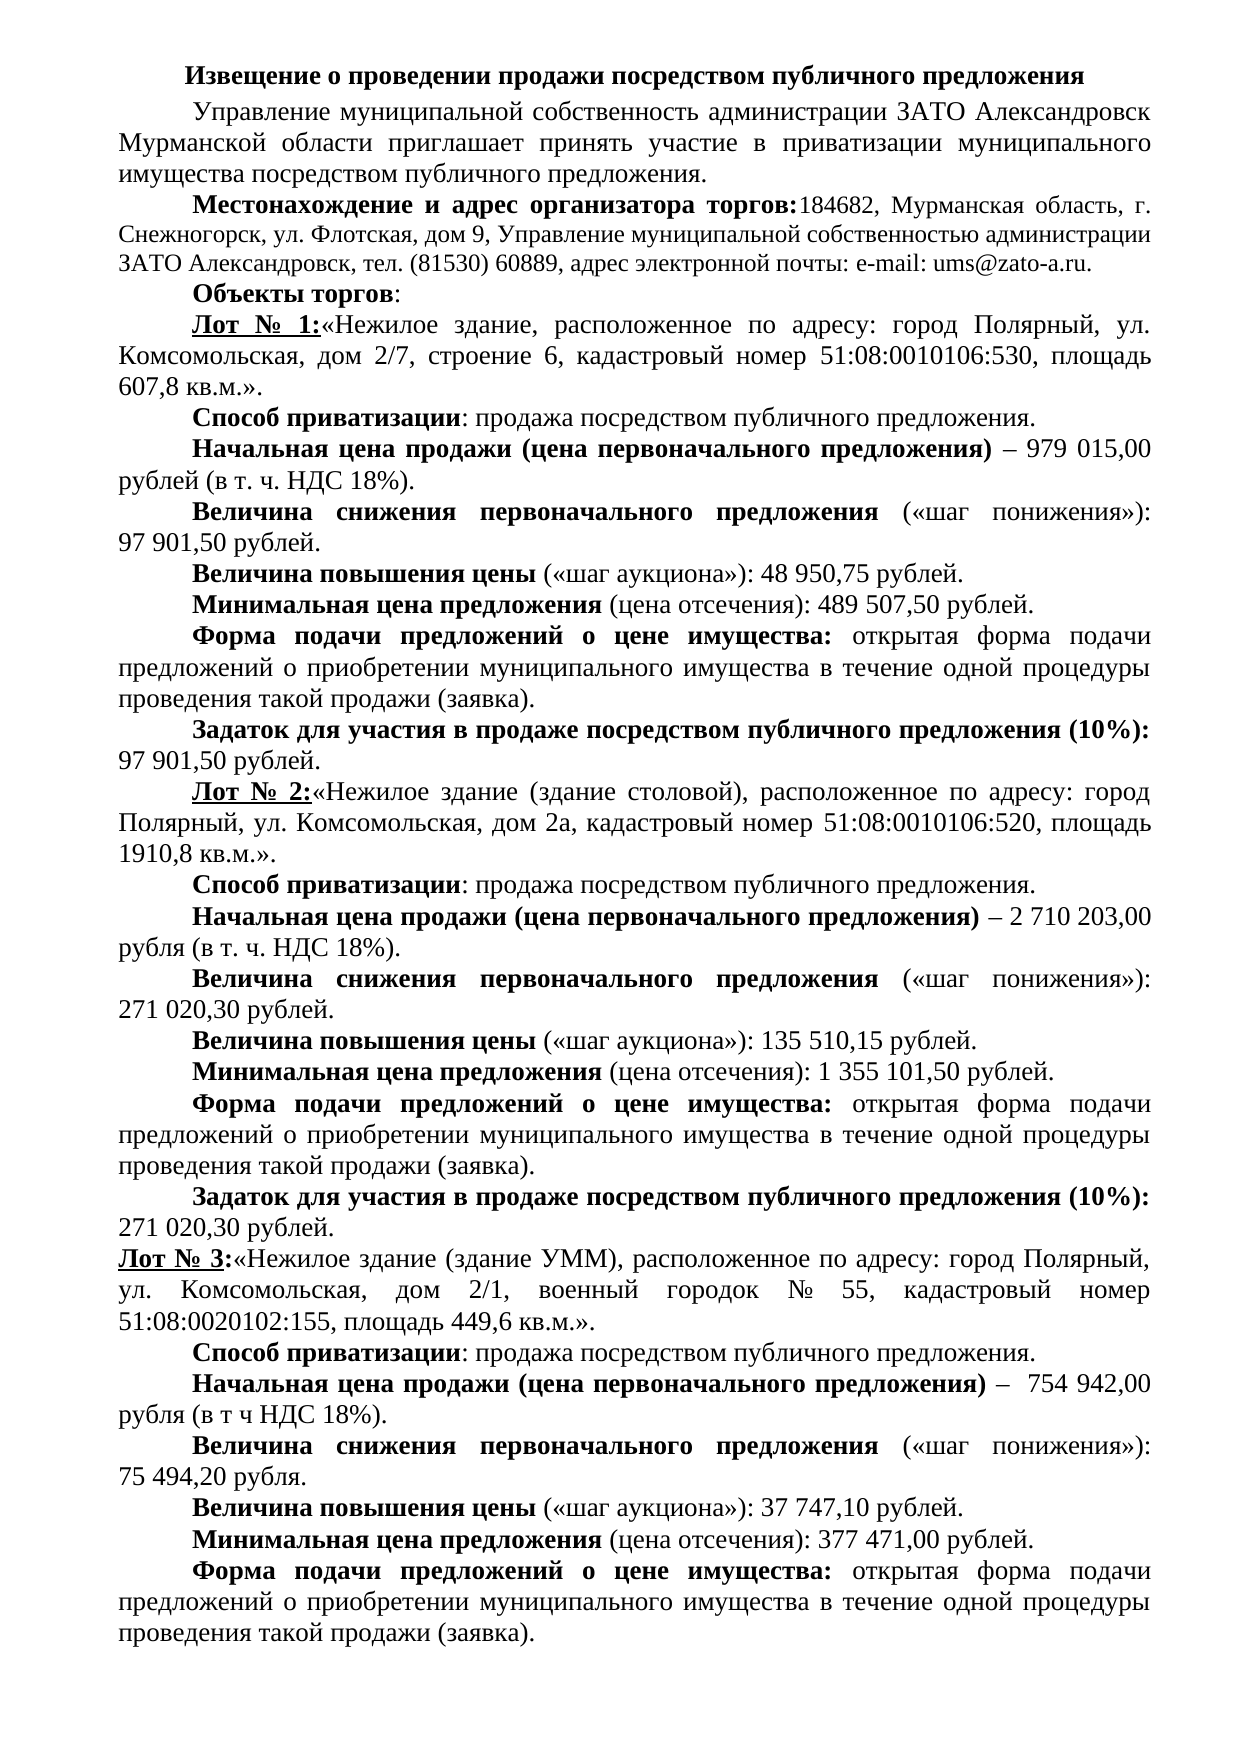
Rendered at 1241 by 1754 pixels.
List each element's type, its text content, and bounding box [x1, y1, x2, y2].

text Объекты торгов: [118, 277, 1152, 308]
text Величина снижения первоначального предложения («шаг понижения»): 271 020,30 рублей. [118, 962, 1152, 1024]
text Способ приватизации: продажа посредством публичного предложения. [118, 1336, 1152, 1367]
text Задаток для участия в продаже посредством публичного предложения (10%): 271 020,30 рублей. [118, 1180, 1152, 1242]
text Управление муниципальной собственность администрации ЗАТО Александровск Мурманской области приглашает принять участие в приватизации муниципального имущества посредством публичного предложения. [118, 95, 1152, 188]
text Величина снижения первоначального предложения («шаг понижения»): 97 901,50 рублей. [118, 495, 1152, 557]
text Начальная цена продажи (цена первоначального предложения) – 754 942,00 рубля (в т ч НДС 18%). [118, 1367, 1152, 1429]
text Задаток для участия в продаже посредством публичного предложения (10%): 97 901,50 рублей. [118, 713, 1152, 775]
text Величина повышения цены («шаг аукциона»): 37 747,10 рублей. [118, 1492, 1152, 1523]
text Величина снижения первоначального предложения («шаг понижения»): 75 494,20 рубля. [118, 1429, 1152, 1492]
text Лот № 3:«Нежилое здание (здание УММ), расположенное по адресу: город Полярный, ул. Комсомольская, дом 2/1, военный городок № 55, кадастровый номер 51:08:0020102:155, площадь 449,6 кв.м.». [118, 1242, 1152, 1336]
text Начальная цена продажи (цена первоначального предложения) – 979 015,00 рублей (в т. ч. НДС 18%). [118, 433, 1152, 495]
text Величина повышения цены («шаг аукциона»): 135 510,15 рублей. [118, 1024, 1152, 1056]
text Способ приватизации: продажа посредством публичного предложения. [118, 401, 1152, 433]
text Величина повышения цены («шаг аукциона»): 48 950,75 рублей. [118, 557, 1152, 588]
text Способ приватизации: продажа посредством публичного предложения. [118, 869, 1152, 900]
text Минимальная цена предложения (цена отсечения): 1 355 101,50 рублей. [118, 1056, 1152, 1087]
text Извещение о проведении продажи посредством публичного предложения [118, 59, 1152, 90]
text Лот № 1:«Нежилое здание, расположенное по адресу: город Полярный, ул. Комсомольская, дом 2/7, строение 6, кадастровый номер 51:08:0010106:530, площадь 607,8 кв.м.». [118, 308, 1152, 401]
text Минимальная цена предложения (цена отсечения): 377 471,00 рублей. [118, 1523, 1152, 1554]
text Минимальная цена предложения (цена отсечения): 489 507,50 рублей. [118, 588, 1152, 619]
text Лот № 2:«Нежилое здание (здание столовой), расположенное по адресу: город Полярный, ул. Комсомольская, дом 2а, кадастровый номер 51:08:0010106:520, площадь 1910,8 кв.м.». [118, 775, 1152, 869]
text Местонахождение и адрес организатора торгов:184682, Мурманская область, г. Снежногорск, ул. Флотская, дом 9, Управление муниципальной собственностью администрации ЗАТО Александровск, тел. (81530) 60889, адрес электронной почты: e-mail: ums@zato-a.ru. [118, 188, 1152, 277]
text Начальная цена продажи (цена первоначального предложения) – 2 710 203,00 рубля (в т. ч. НДС 18%). [118, 900, 1152, 962]
